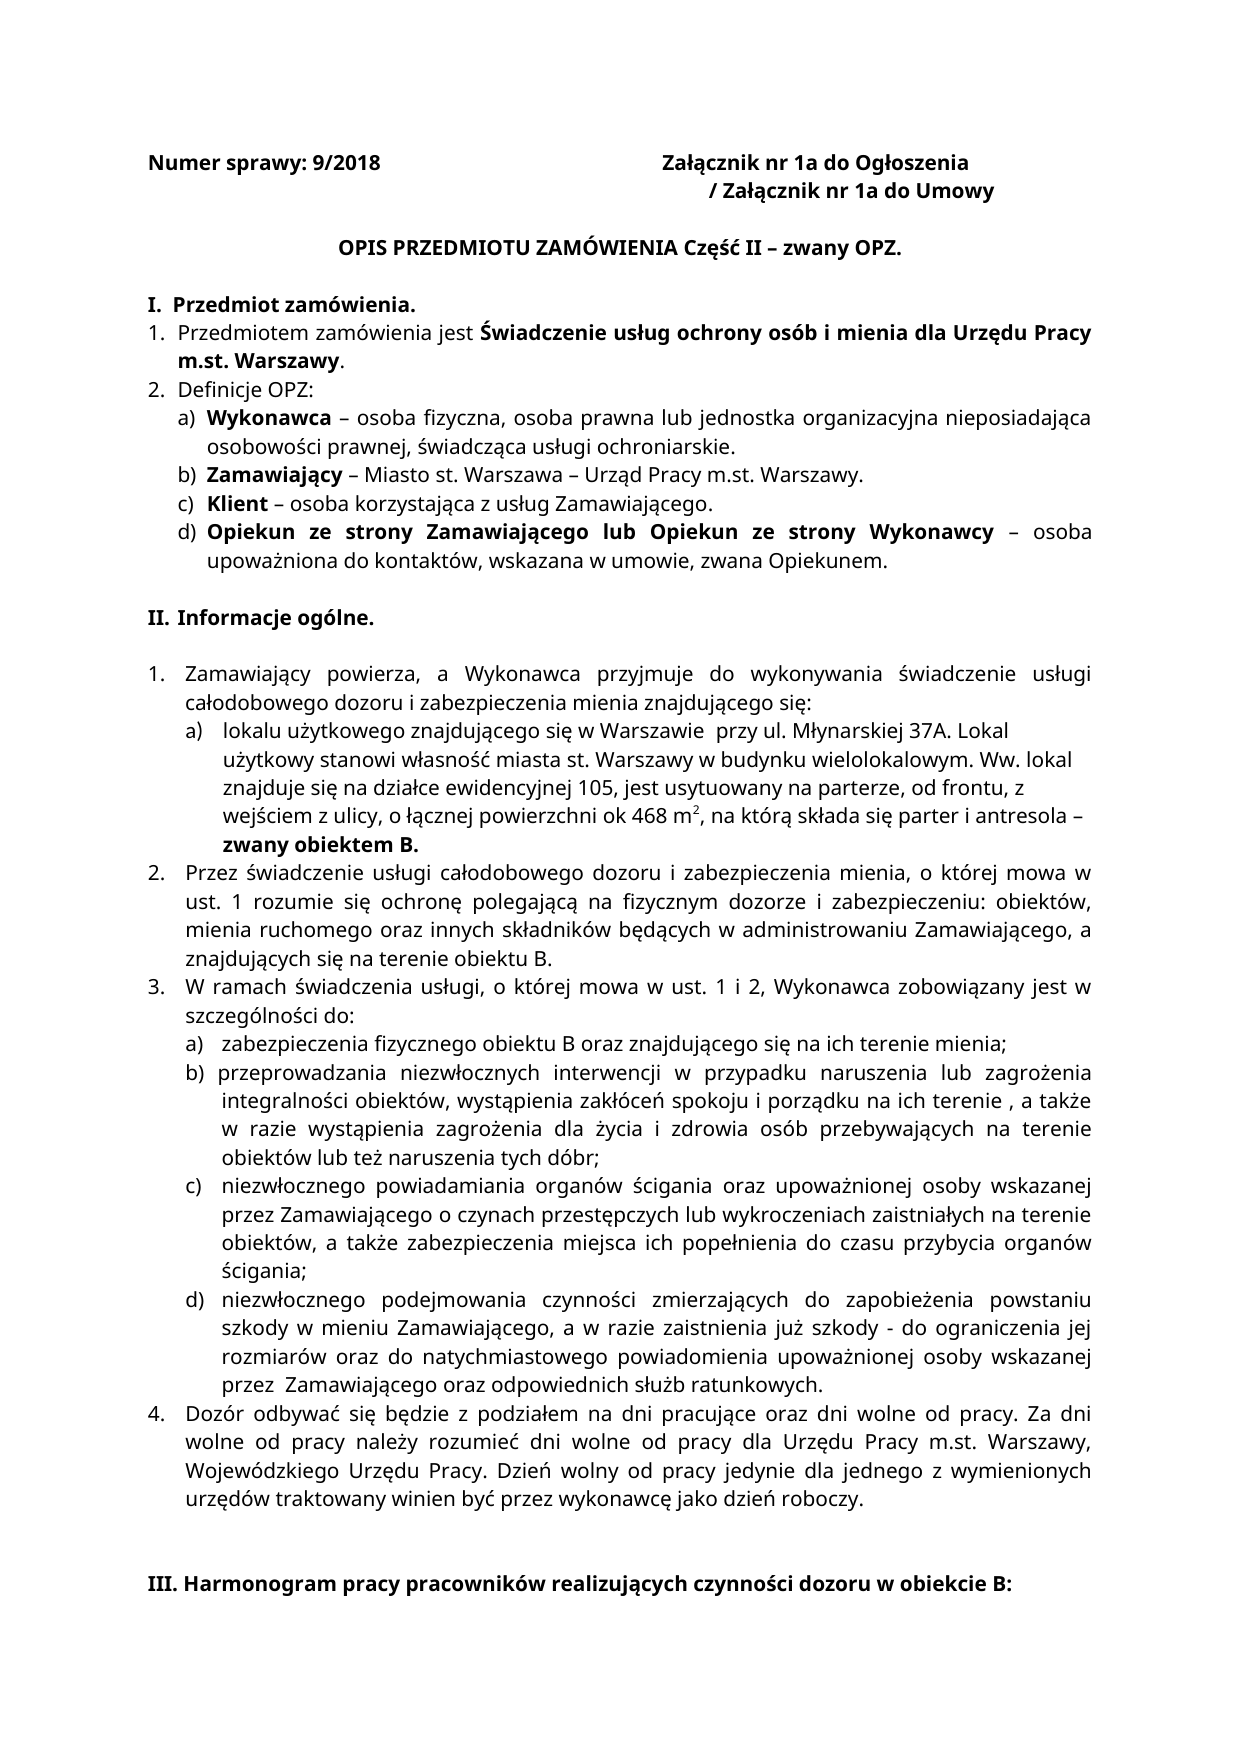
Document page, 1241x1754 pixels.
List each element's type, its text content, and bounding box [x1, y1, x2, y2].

text Numer sprawy: 9/2018 Załącznik nr 1a do Ogłoszenia / Załącznik nr 1a do Umowy [148, 148, 1093, 204]
list Dozór odbywać się będzie z podziałem na dni pracujące oraz dni wolne od pracy. Za dni wolne od pracy należy rozumieć dni wolne od pracy dla Urzędu Pracy m.st. Warszawy, Wojewódzkiego Urzędu Pracy. Dzień wolny od pracy jedynie dla jednego z wymienionych urzędów traktowany winien być przez wykonawcę jako dzień roboczy. [148, 1399, 1093, 1513]
list Wykonawca – osoba fizyczna, osoba prawna lub jednostka organizacyjna nieposiadająca osobowości prawnej, świadcząca usługi ochroniarskie. [177, 403, 1093, 460]
list Przedmiotem zamówienia jest Świadczenie usług ochrony osób i mienia dla Urzędu Pracy m.st. Warszawy. [148, 318, 1093, 375]
text I. Przedmiot zamówienia. [148, 290, 1093, 318]
list Zamawiający – Miasto st. Warszawa – Urząd Pracy m.st. Warszawy. [177, 460, 1093, 489]
list a) zabezpieczenia fizycznego obiektu B oraz znajdującego się na ich terenie mienia; [185, 1029, 1093, 1058]
text OPIS PRZEDMIOTU ZAMÓWIENIA Część II – zwany OPZ. [148, 233, 1093, 261]
list Opiekun ze strony Zamawiającego lub Opiekun ze strony Wykonawcy – osoba upoważniona do kontaktów, wskazana w umowie, zwana Opiekunem. [177, 517, 1093, 574]
list Zamawiający powierza, a Wykonawca przyjmuje do wykonywania świadczenie usługi całodobowego dozoru i zabezpieczenia mienia znajdującego się: [148, 659, 1093, 716]
list Klient – osoba korzystająca z usług Zamawiającego. [177, 489, 1093, 517]
text II. Informacje ogólne. [148, 603, 1093, 631]
text b) przeprowadzania niezwłocznych interwencji w przypadku naruszenia lub zagrożenia integralności obiektów, wystąpienia zakłóceń spokoju i porządku na ich terenie , a także w razie wystąpienia zagrożenia dla życia i zdrowia osób przebywających na terenie obiektów lub też naruszenia tych dóbr; [185, 1058, 1093, 1171]
list W ramach świadczenia usługi, o której mowa w ust. 1 i 2, Wykonawca zobowiązany jest w szczególności do: [148, 972, 1093, 1029]
list lokalu użytkowego znajdującego się w Warszawie przy ul. Młynarskiej 37A. Lokal użytkowy stanowi własność miasta st. Warszawy w budynku wielolokalowym. Ww. lokal znajduje się na działce ewidencyjnej 105, jest usytuowany na parterze, od frontu, z wejściem z ulicy, o łącznej powierzchni ok 468 m2, na którą składa się parter i antresola – zwany obiektem B. [185, 716, 1093, 858]
list c) niezwłocznego powiadamiania organów ścigania oraz upoważnionej osoby wskazanej przez Zamawiającego o czynach przestępczych lub wykroczeniach zaistniałych na terenie obiektów, a także zabezpieczenia miejsca ich popełnienia do czasu przybycia organów ścigania; [185, 1171, 1093, 1285]
text III. Harmonogram pracy pracowników realizujących czynności dozoru w obiekcie B: [148, 1569, 1093, 1598]
list Definicje OPZ: [148, 375, 1093, 403]
list d) niezwłocznego podejmowania czynności zmierzających do zapobieżenia powstaniu szkody w mieniu Zamawiającego, a w razie zaistnienia już szkody - do ograniczenia jej rozmiarów oraz do natychmiastowego powiadomienia upoważnionej osoby wskazanej przez Zamawiającego oraz odpowiednich służb ratunkowych. [185, 1285, 1093, 1399]
list Przez świadczenie usługi całodobowego dozoru i zabezpieczenia mienia, o której mowa w ust. 1 rozumie się ochronę polegającą na fizycznym dozorze i zabezpieczeniu: obiektów, mienia ruchomego oraz innych składników będących w administrowaniu Zamawiającego, a znajdujących się na terenie obiektu B. [148, 858, 1093, 972]
